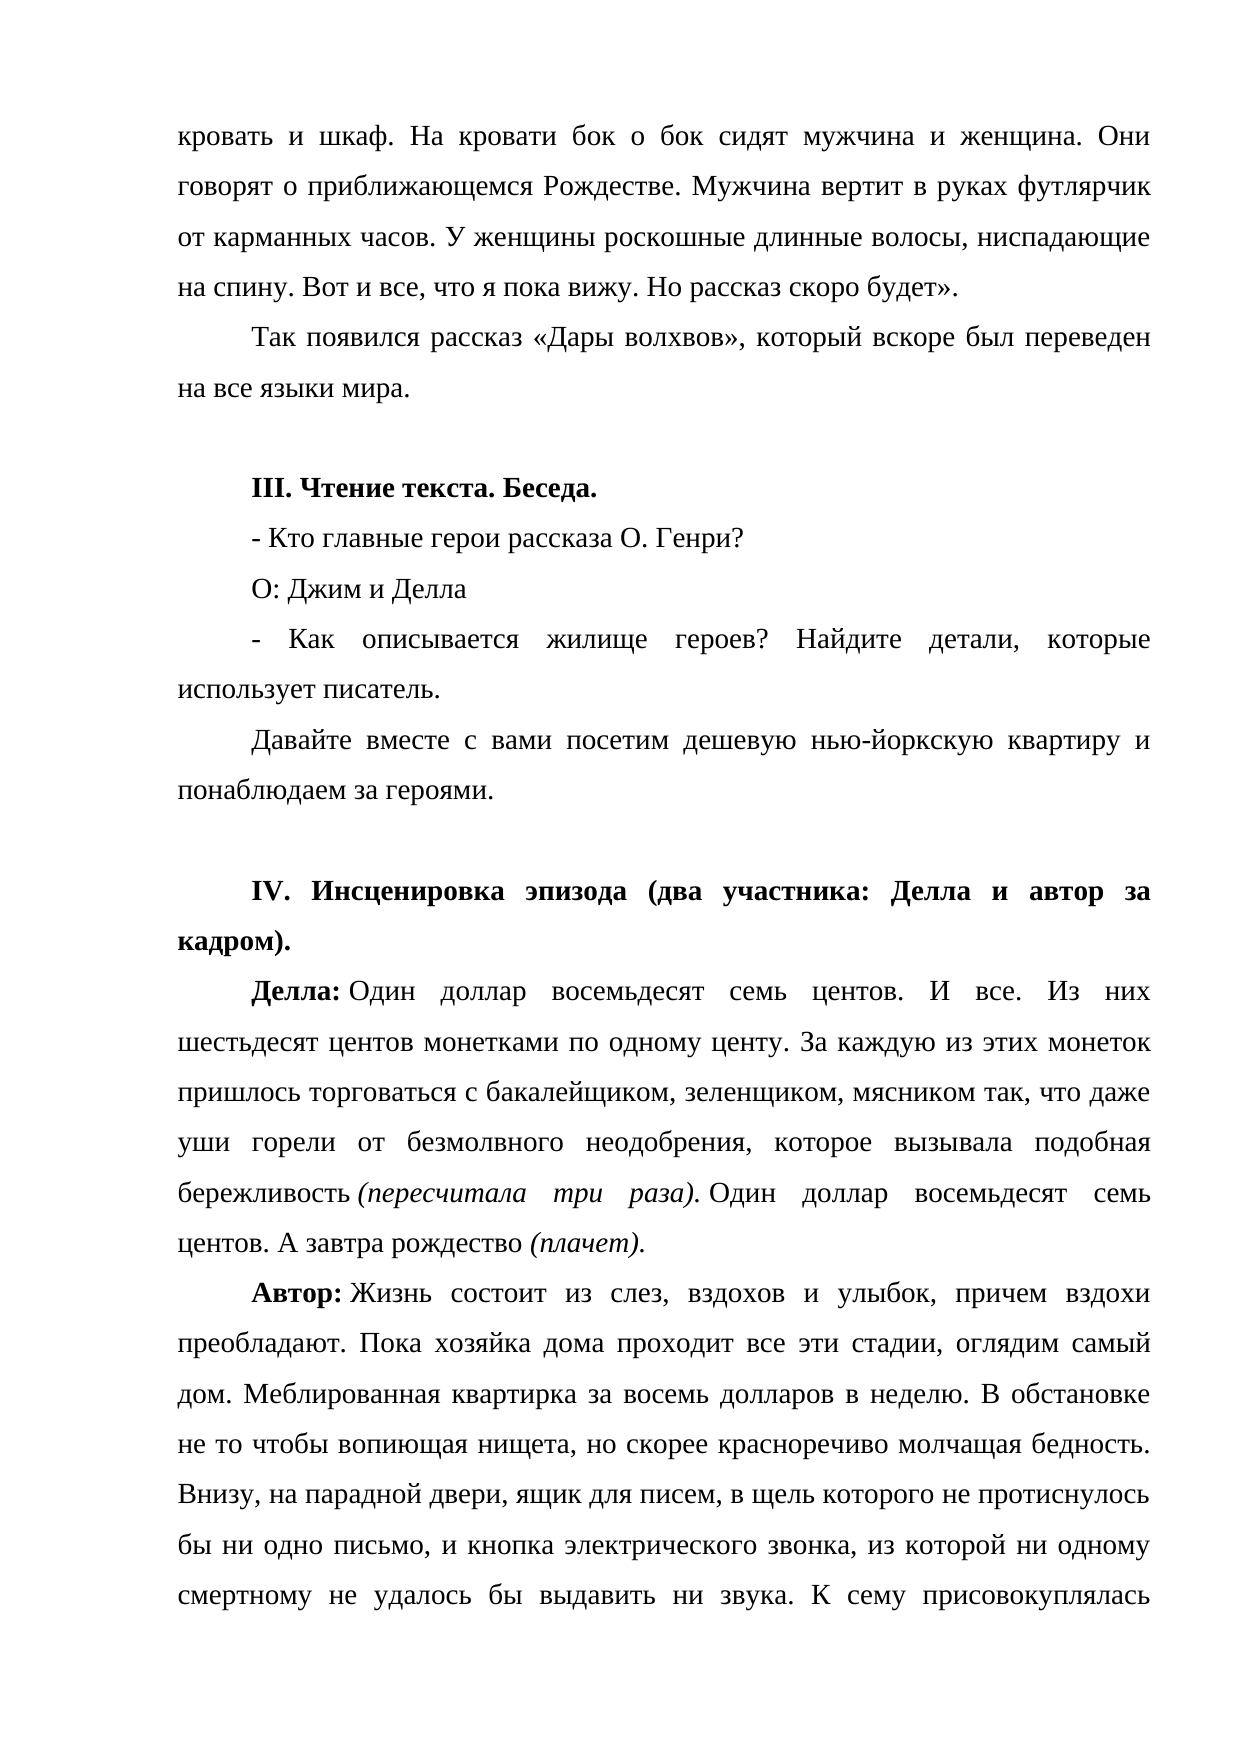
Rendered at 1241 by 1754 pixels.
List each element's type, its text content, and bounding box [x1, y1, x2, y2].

text IV. Инсценировка эпизода (два участника: Делла и автор за кадром). [177, 873, 1152, 957]
text - Кто главные герои рассказа О. Генри? [177, 521, 1152, 554]
text III. Чтение текста. Беседа. [177, 470, 1152, 504]
text Делла: Один доллар восемьдесят семь центов. И все. Из них шестьдесят центов монетками по одному центу. За каждую из этих монеток пришлось торговаться с бакалейщиком, зеленщиком, мясником так, что даже уши горели от безмолвного неодобрения, которое вызывала подобная бережливость (пересчитала три раза). Один доллар восемьдесят семь центов. А завтра рождество (плачет). [177, 973, 1152, 1258]
text Так появился рассказ «Дары волхвов», который вскоре был переведен на все языки мира. [177, 319, 1152, 403]
text - Как описывается жилище героев? Найдите детали, которые использует писатель. [177, 621, 1152, 705]
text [177, 118, 1152, 303]
text Давайте вместе с вами посетим дешевую нью-йоркскую квартиру и понаблюдаем за героями. [177, 722, 1152, 806]
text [177, 1275, 1152, 1611]
text О: Джим и Делла [177, 571, 1152, 604]
